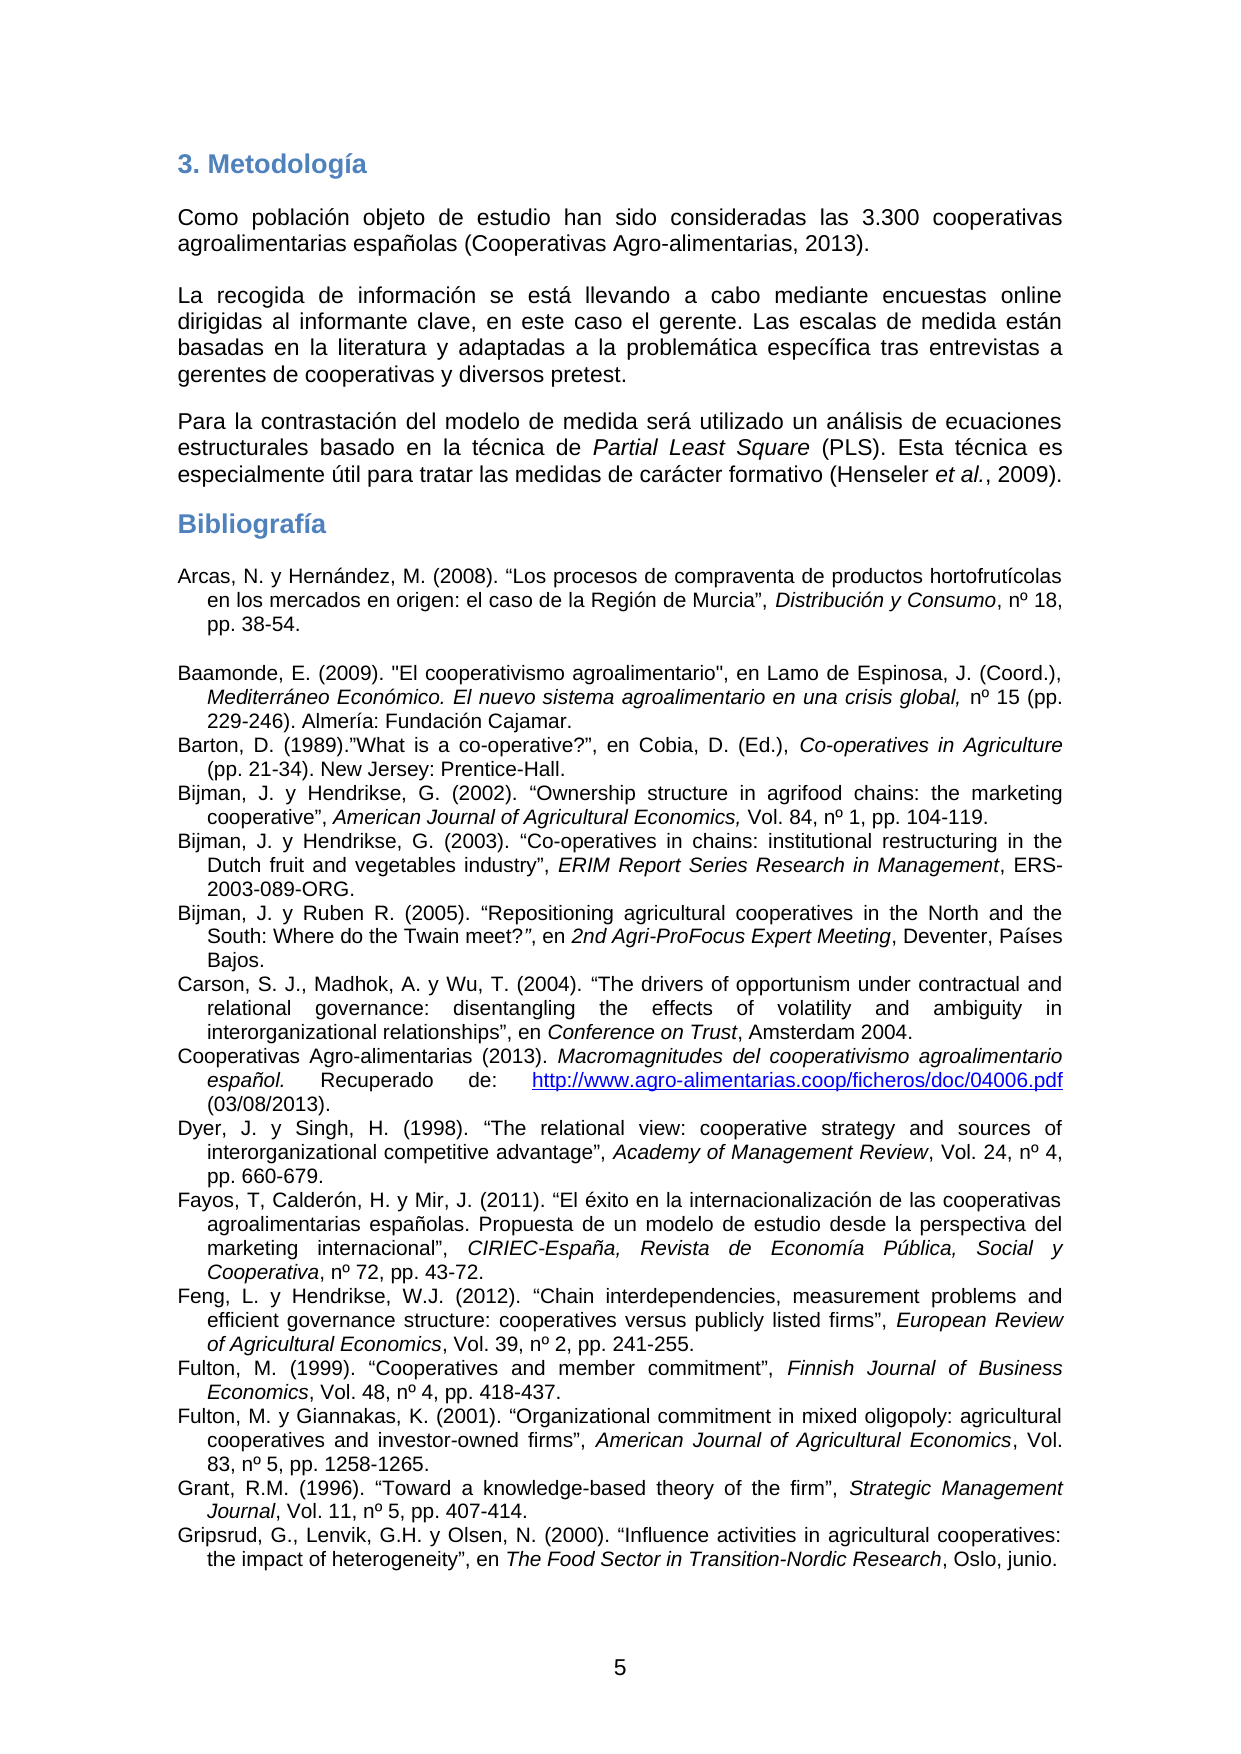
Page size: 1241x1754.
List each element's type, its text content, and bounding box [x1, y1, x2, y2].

text Bijman, J. y Ruben R. (2005). “Repositioning agricultural cooperatives in the North and the South: Where do the Twain meet?”, en 2nd Agri-ProFocus Expert Meeting, Deventer, Países Bajos. [177, 900, 1063, 972]
text Grant, R.M. (1996). “Toward a knowledge-based theory of the firm”, Strategic Management Journal, Vol. 11, nº 5, pp. 407-414. [177, 1475, 1063, 1523]
text Bijman, J. y Hendrikse, G. (2003). “Co-operatives in chains: institutional restructuring in the Dutch fruit and vegetables industry”, ERIM Report Series Research in Management, ERS-2003-089-ORG. [177, 828, 1063, 900]
text Para la contrastación del modelo de medida será utilizado un análisis de ecuaciones estructurales basado en la técnica de Partial Least Square (PLS). Esta técnica es especialmente útil para tratar las medidas de carácter formativo (Henseler et al., 2009). [177, 408, 1063, 487]
text Baamonde, E. (2009). "El cooperativismo agroalimentario", en Lamo de Espinosa, J. (Coord.), Mediterráneo Económico. El nuevo sistema agroalimentario en una crisis global, nº 15 (pp. 229-246). Almería: Fundación Cajamar. [177, 661, 1063, 733]
text Fulton, M. y Giannakas, K. (2001). “Organizational commitment in mixed oligopoly: agricultural cooperatives and investor-owned ﬁrms”, American Journal of Agricultural Economics, Vol. 83, nº 5, pp. 1258-1265. [177, 1403, 1063, 1475]
text Como población objeto de estudio han sido consideradas las 3.300 cooperativas agroalimentarias españolas (Cooperativas Agro-alimentarias, 2013). [177, 204, 1063, 257]
text La recogida de información se está llevando a cabo mediante encuestas online dirigidas al informante clave, en este caso el gerente. Las escalas de medida están basadas en la literatura y adaptadas a la problemática específica tras entrevistas a gerentes de cooperativas y diversos pretest. [177, 282, 1063, 387]
text Barton, D. (1989).”What is a co-operative?”, en Cobia, D. (Ed.), Co-operatives in Agriculture (pp. 21-34). New Jersey: Prentice-Hall. [177, 733, 1063, 781]
text Feng, L. y Hendrikse, W.J. (2012). “Chain interdependencies, measurement problems and efficient governance structure: cooperatives versus publicly listed firms”, European Review of Agricultural Economics, Vol. 39, nº 2, pp. 241-255. [177, 1284, 1063, 1356]
text Bijman, J. y Hendrikse, G. (2002). “Ownership structure in agrifood chains: the marketing cooperative”, American Journal of Agricultural Economics, Vol. 84, nº 1, pp. 104-119. [177, 781, 1063, 828]
text Fulton, M. (1999). “Cooperatives and member commitment”, Finnish Journal of Business Economics, Vol. 48, nº 4, pp. 418-437. [177, 1356, 1063, 1403]
subtitle Bibliografía [177, 508, 1063, 539]
text Cooperativas Agro-alimentarias (2013). Macromagnitudes del cooperativismo agroalimentario español. Recuperado de: http://www.agro-alimentarias.coop/ficheros/doc/04006.pdf (03/08/2013). [177, 1044, 1063, 1116]
text Gripsrud, G., Lenvik, G.H. y Olsen, N. (2000). “Influence activities in agricultural cooperatives: the impact of heterogeneity”, en The Food Sector in Transition-Nordic Research, Oslo, junio. [177, 1523, 1063, 1571]
subtitle 3. Metodología [177, 148, 1063, 179]
text Carson, S. J., Madhok, A. y Wu, T. (2004). “The drivers of opportunism under contractual and relational governance: disentangling the effects of volatility and ambiguity in interorganizational relationships”, en Conference on Trust, Amsterdam 2004. [177, 972, 1063, 1044]
text Fayos, T, Calderón, H. y Mir, J. (2011). “El éxito en la internacionalización de las cooperativas agroalimentarias españolas. Propuesta de un modelo de estudio desde la perspectiva del marketing internacional”, CIRIEC-España, Revista de Economía Pública, Social y Cooperativa, nº 72, pp. 43-72. [177, 1188, 1063, 1284]
text Arcas, N. y Hernández, M. (2008). “Los procesos de compraventa de productos hortofrutícolas en los mercados en origen: el caso de la Región de Murcia”, Distribución y Consumo, nº 18, pp. 38-54. [177, 564, 1063, 636]
text Dyer, J. y Singh, H. (1998). “The relational view: cooperative strategy and sources of interorganizational competitive advantage”, Academy of Management Review, Vol. 24, nº 4, pp. 660-679. [177, 1116, 1063, 1188]
